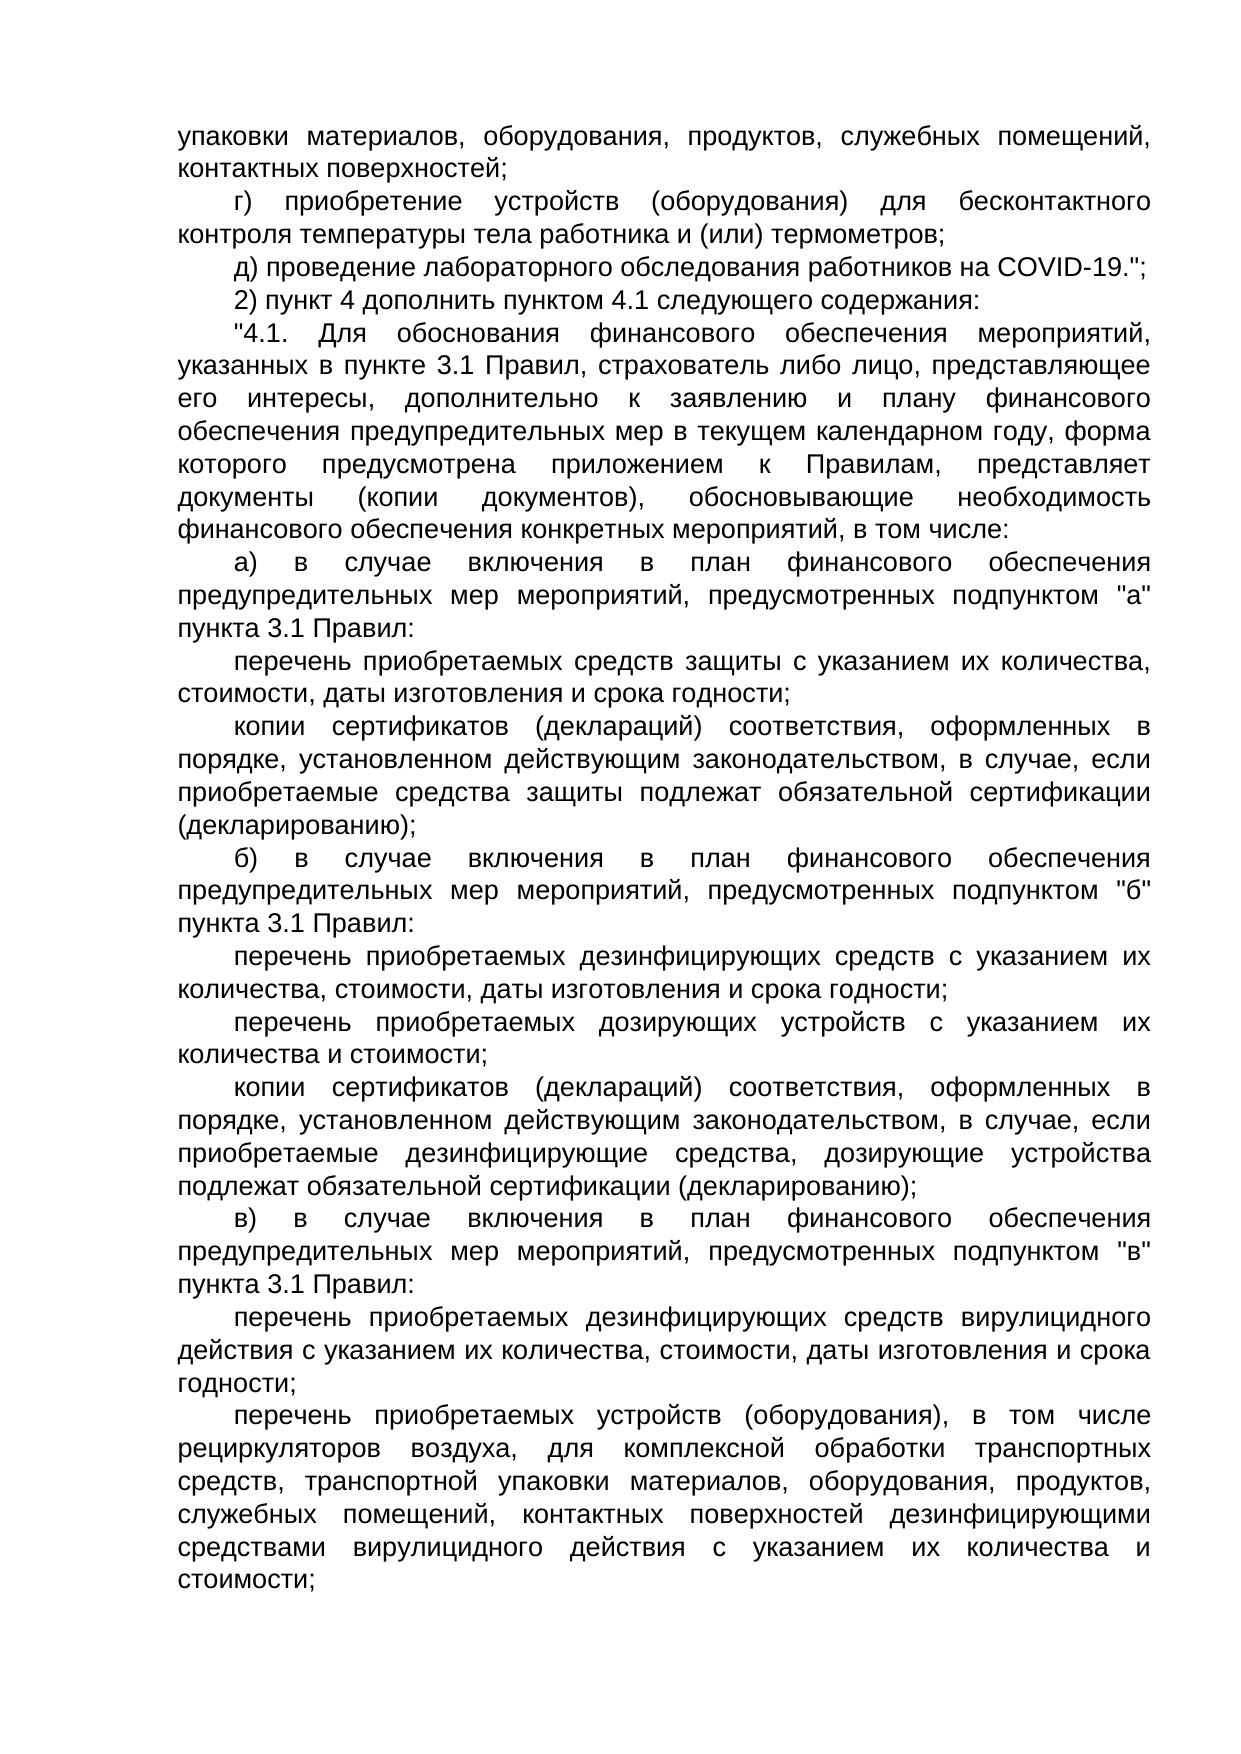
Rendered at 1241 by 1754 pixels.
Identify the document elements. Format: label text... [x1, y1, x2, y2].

text в) в случае включения в план финансового обеспечения предупредительных мер мероприятий, предусмотренных подпунктом "в" пункта 3.1 Правил: [177, 1201, 1152, 1299]
text б) в случае включения в план финансового обеспечения предупредительных мер мероприятий, предусмотренных подпунктом "б" пункта 3.1 Правил: [177, 840, 1152, 938]
text а) в случае включения в план финансового обеспечения предупредительных мер мероприятий, предусмотренных подпунктом "а" пункта 3.1 Правил: [177, 545, 1152, 643]
text 2) пункт 4 дополнить пунктом 4.1 следующего содержания: [177, 282, 1152, 315]
text перечень приобретаемых дезинфицирующих средств вирулицидного действия с указанием их количества, стоимости, даты изготовления и срока годности; [177, 1299, 1152, 1398]
text д) проведение лабораторного обследования работников на COVID-19."; [177, 249, 1152, 282]
text г) приобретение устройств (оборудования) для бесконтактного контроля температуры тела работника и (или) термометров; [177, 184, 1152, 249]
text перечень приобретаемых средств защиты с указанием их количества, стоимости, даты изготовления и срока годности; [177, 643, 1152, 709]
text копии сертификатов (деклараций) соответствия, оформленных в порядке, установленном действующим законодательством, в случае, если приобретаемые средства защиты подлежат обязательной сертификации (декларированию); [177, 709, 1152, 840]
text перечень приобретаемых дозирующих устройств с указанием их количества и стоимости; [177, 1004, 1152, 1070]
text перечень приобретаемых устройств (оборудования), в том числе рециркуляторов воздуха, для комплексной обработки транспортных средств, транспортной упаковки материалов, оборудования, продуктов, служебных помещений, контактных поверхностей дезинфицирующими средствами вирулицидного действия с указанием их количества и стоимости; [177, 1398, 1152, 1595]
text копии сертификатов (деклараций) соответствия, оформленных в порядке, установленном действующим законодательством, в случае, если приобретаемые дезинфицирующие средства, дозирующие устройства подлежат обязательной сертификации (декларированию); [177, 1070, 1152, 1201]
text перечень приобретаемых дезинфицирующих средств с указанием их количества, стоимости, даты изготовления и срока годности; [177, 938, 1152, 1004]
text "4.1. Для обоснования финансового обеспечения мероприятий, указанных в пункте 3.1 Правил, страхователь либо лицо, представляющее его интересы, дополнительно к заявлению и плану финансового обеспечения предупредительных мер в текущем календарном году, форма которого предусмотрена приложением к Правилам, представляет документы (копии документов), обосновывающие необходимость финансового обеспечения конкретных мероприятий, в том числе: [177, 315, 1152, 545]
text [177, 118, 1152, 184]
